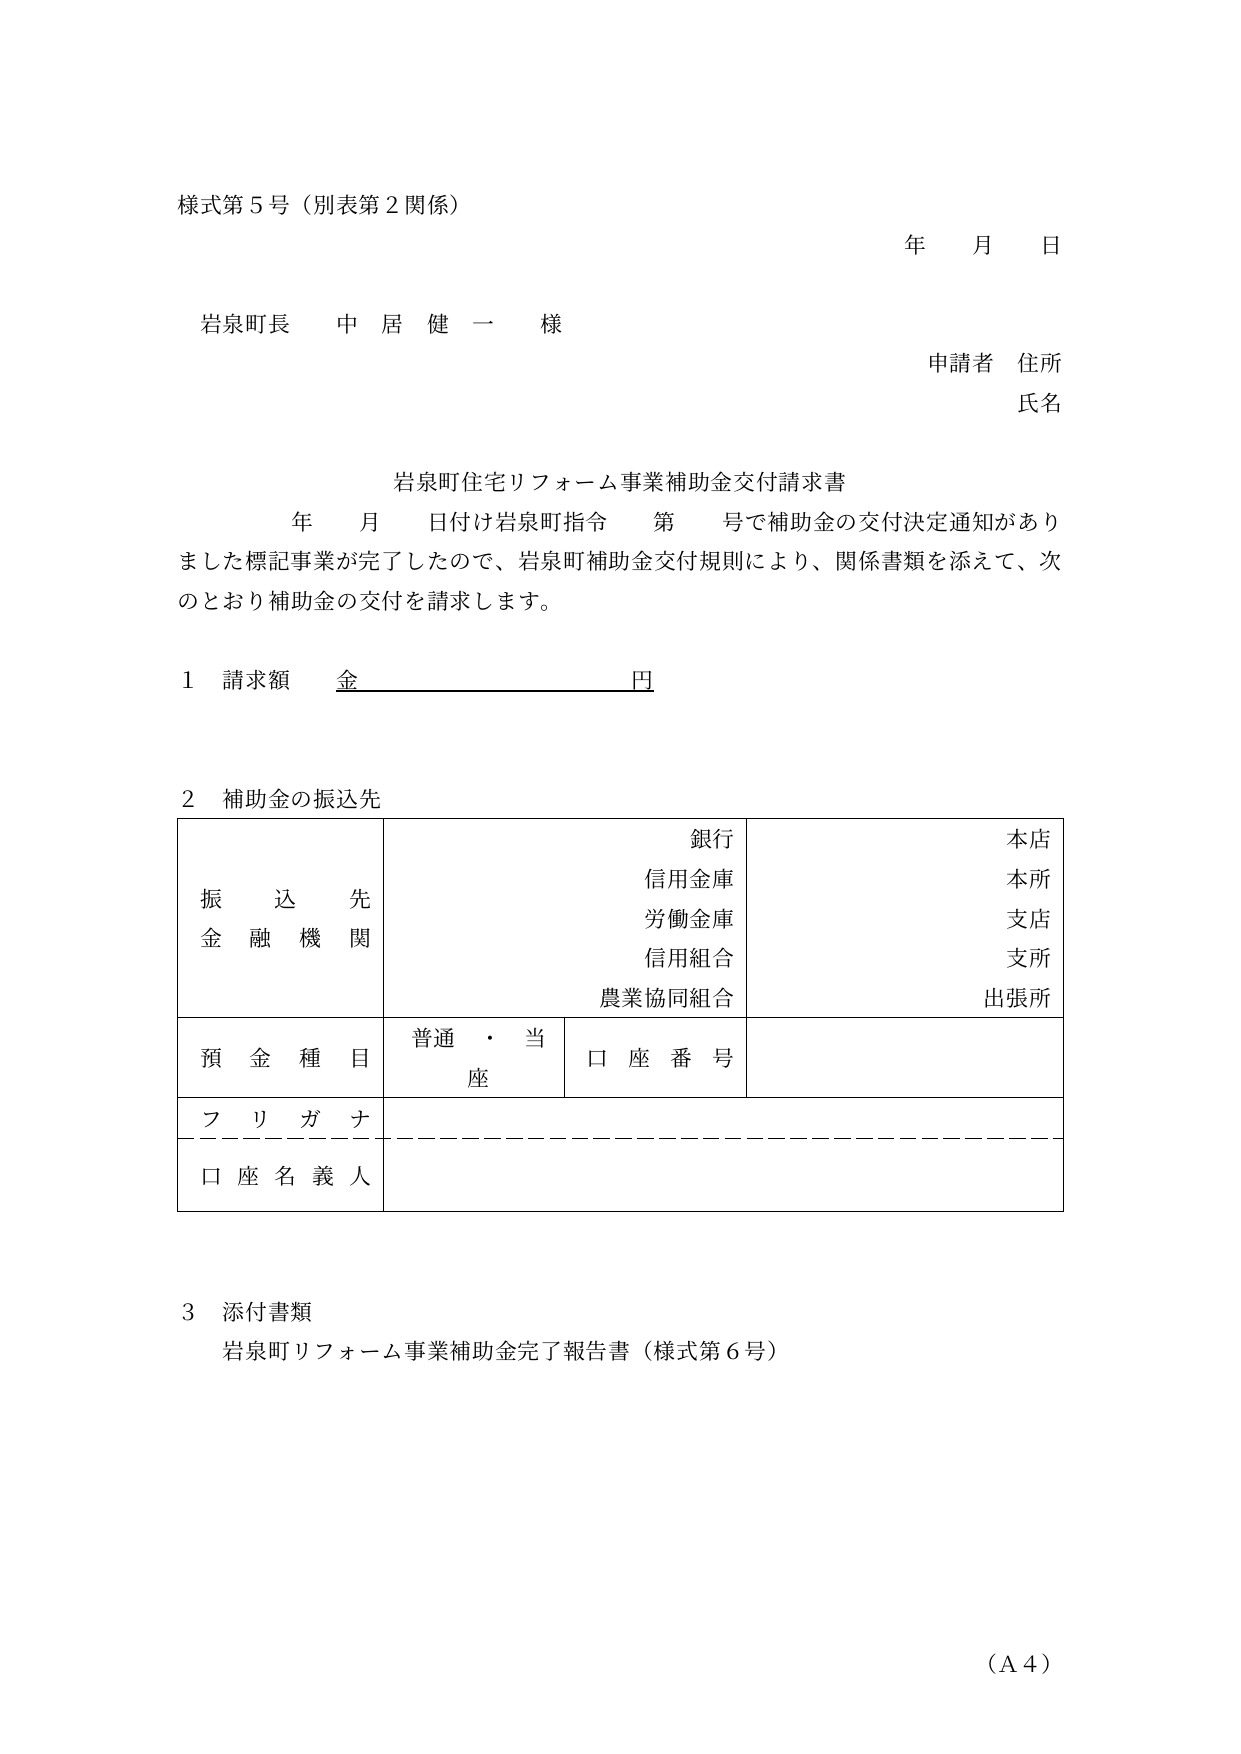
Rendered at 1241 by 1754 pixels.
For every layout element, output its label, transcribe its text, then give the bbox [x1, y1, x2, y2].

table_cell フリガナ [178, 1098, 383, 1137]
text 申請者 住所 [177, 343, 1063, 382]
text 岩泉町リフォーム事業補助金完了報告書（様式第６号） [177, 1331, 1063, 1370]
table_cell [384, 1098, 1063, 1137]
table_header 本店 本所 支店 支所 出張所 [747, 819, 1063, 1017]
text 様式第５号（別表第２関係） [177, 184, 1063, 224]
text ３ 添付書類 [177, 1291, 1063, 1331]
table_cell 預金種目 [178, 1018, 383, 1097]
text 年 月 日 [177, 224, 1063, 263]
table_header 振込先 金融機関 [178, 819, 383, 1017]
table_cell 普通 ・ 当座 [384, 1018, 564, 1097]
table_cell 口座番号 [565, 1018, 746, 1097]
text 岩泉町住宅リフォーム事業補助金交付請求書 [177, 461, 1063, 501]
text 年 月 日付け岩泉町指令 第 号で補助金の交付決定通知がありました標記事業が完了したので、岩泉町補助金交付規則により、関係書類を添えて、次のとおり補助金の交付を請求します。 [177, 501, 1063, 620]
text ２ 補助金の振込先 [177, 778, 1063, 818]
table_cell 口座名義人 [178, 1138, 383, 1211]
text １ 請求額 金 円 [177, 659, 1063, 699]
table_cell [384, 1138, 1063, 1211]
text 氏名 [177, 382, 1063, 422]
table_header 銀行 信用金庫 労働金庫 信用組合 農業協同組合 [384, 819, 746, 1017]
text 岩泉町長 中 居 健 一 様 [177, 303, 1063, 343]
table_cell [747, 1018, 1063, 1097]
